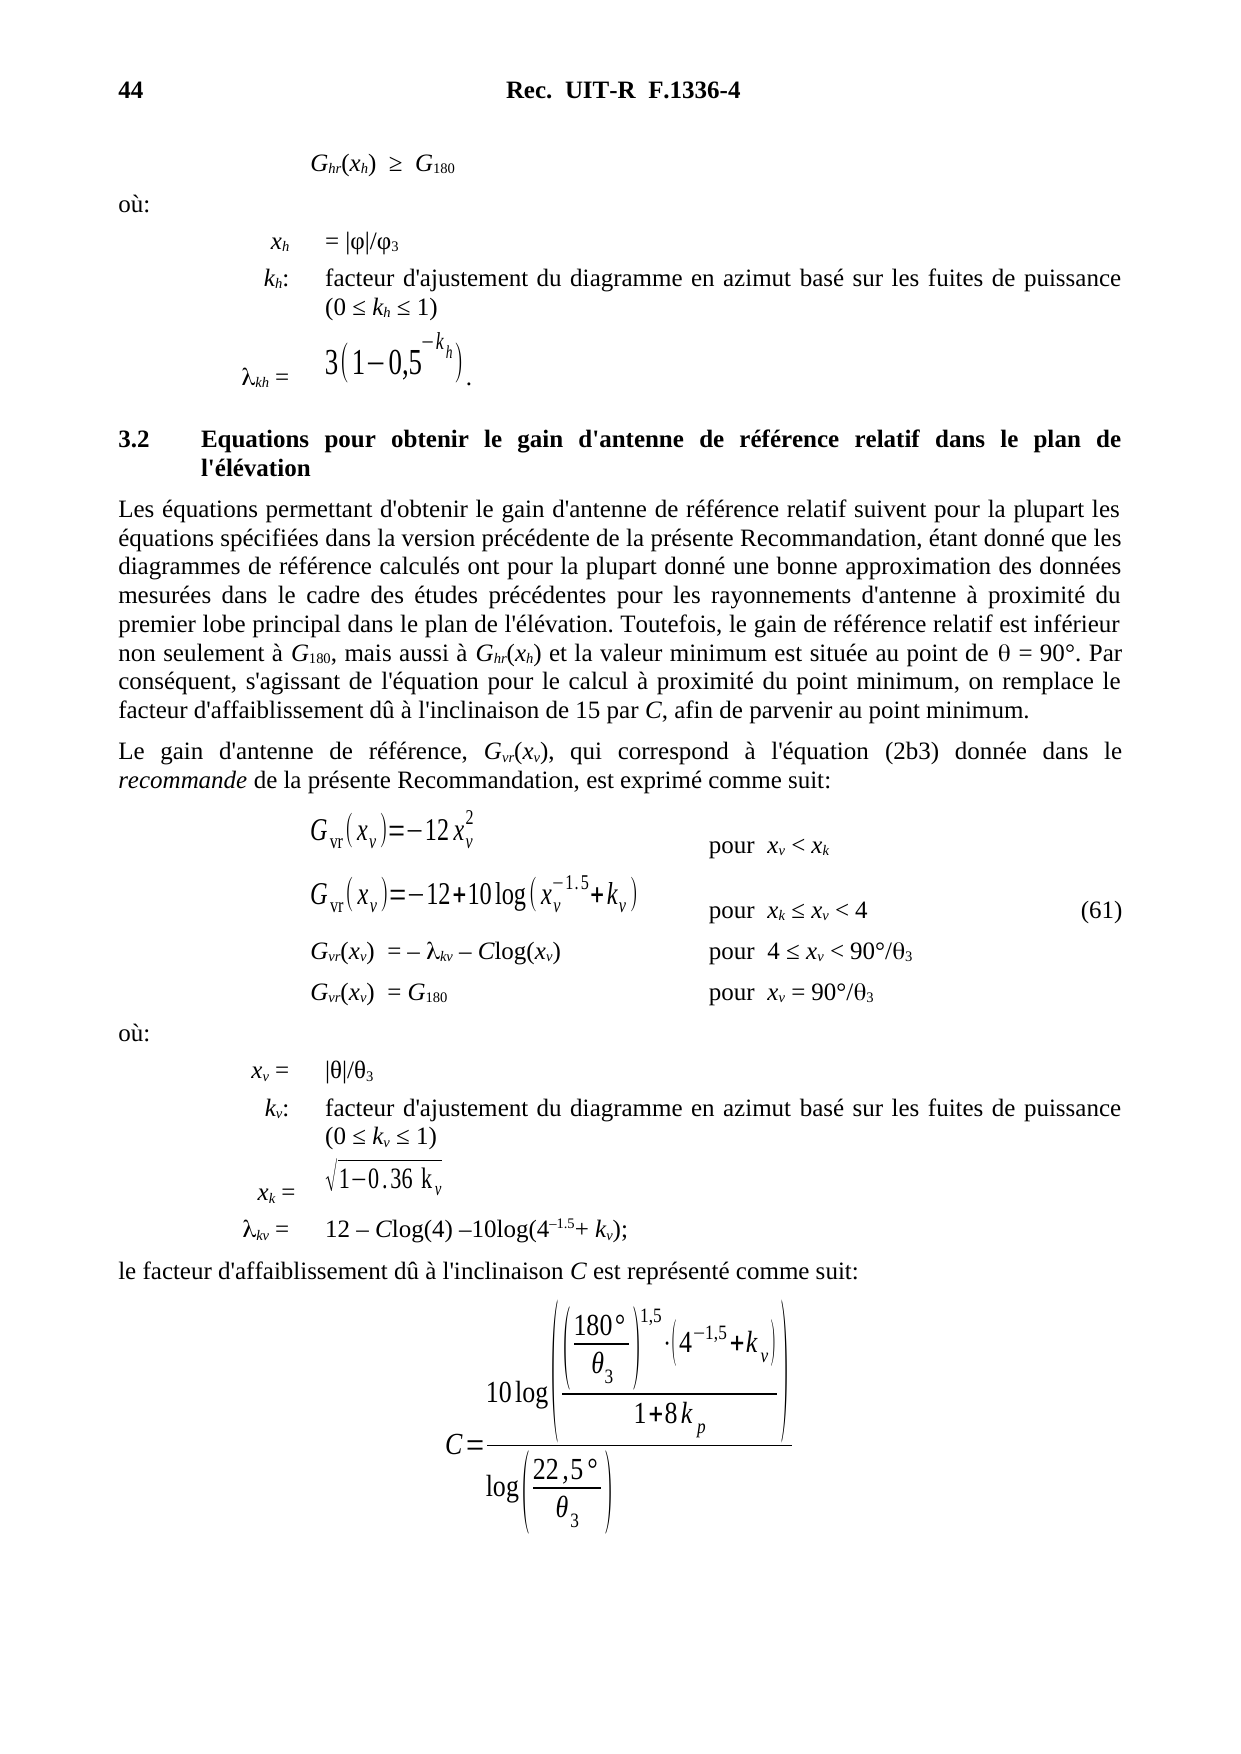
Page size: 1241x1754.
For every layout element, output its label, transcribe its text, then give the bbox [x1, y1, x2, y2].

text Ghr(xh) ≥ G180 [118, 148, 1122, 176]
text pour xk ≤ xv < 4 (61) [118, 871, 1122, 923]
text xv = |θ|/θ3 [118, 1056, 1122, 1084]
text xk = [118, 1158, 1122, 1206]
text Les équations permettant d'obtenir le gain d'antenne de référence relatif suivent pour la plupart les équations spécifiées dans la version précédente de la présente Recommandation, étant donné que les diagrammes de référence calculés ont pour la plupart donné une bonne approximation des données mesurées dans le cadre des études précédentes pour les rayonnements d'antenne à proximité du premier lobe principal dans le plan de l'élévation. Toutefois, le gain de référence relatif est inférieur non seulement à G180, mais aussi à Ghr(xh) et la valeur minimum est située au point de = 90°. Par conséquent, s'agissant de l'équation pour le calcul à proximité du point minimum, on remplace le facteur d'affaiblissement dû à l'inclinaison de 15 par C, afin de parvenir au point minimum. [118, 494, 1122, 724]
text kv: facteur d'ajustement du diagramme en azimut basé sur les fuites de puissance (0 ≤ kv ≤ 1) [118, 1093, 1122, 1150]
text kh: facteur d'ajustement du diagramme en azimut basé sur les fuites de puissance (0 ≤ kh ≤ 1) [118, 263, 1122, 321]
text où: [118, 189, 1122, 218]
text Gvr(xv) = G180 pour xv = 90°/3 [118, 977, 1122, 1006]
text kv = 12 – Clog(4) –10log(4–1.5+ kv); [118, 1214, 1122, 1243]
text le facteur d'affaiblissement dû à l'inclinaison C est représenté comme suit: [118, 1256, 1122, 1284]
text xh = |φ|/φ3 [118, 226, 1122, 255]
text kh = . [118, 329, 1122, 391]
subtitle 3.2 Equations pour obtenir le gain d'antenne de référence relatif dans le plan de l'élévation [118, 424, 1122, 481]
text Gvr(xv) = – kv – Clog(xv) pour 4 ≤ xv < 90°/3 [118, 936, 1122, 965]
text pour xv < xk [118, 806, 1122, 859]
text où: [118, 1018, 1122, 1047]
text Le gain d'antenne de référence, Gvr(xv), qui correspond à l'équation (2b3) donnée dans le recommande de la présente Recommandation, est exprimé comme suit: [118, 736, 1122, 794]
